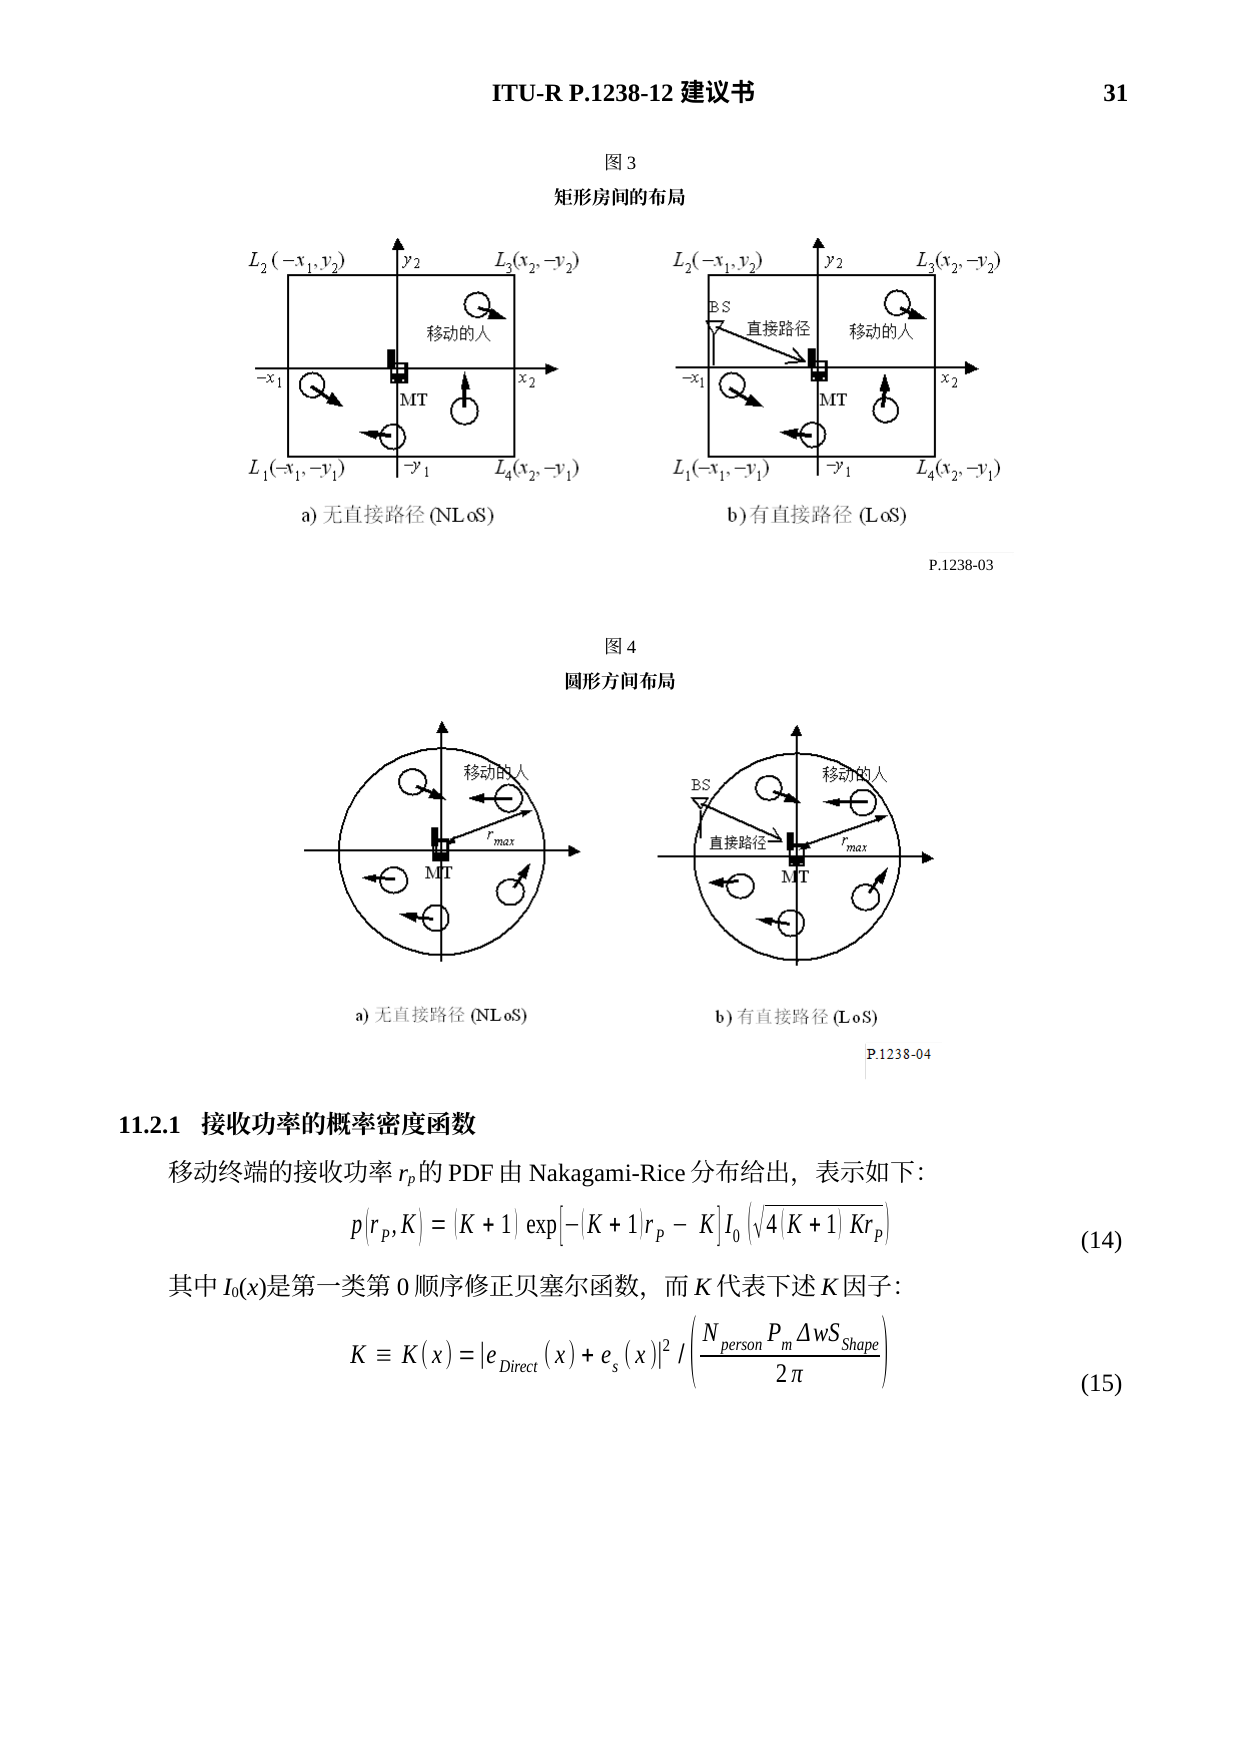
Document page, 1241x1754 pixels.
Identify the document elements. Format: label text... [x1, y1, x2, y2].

picture [264, 706, 976, 1080]
text 图3 [118, 148, 1122, 175]
text (15) [118, 1314, 1122, 1397]
title 圆形方间布局 [118, 667, 1122, 694]
text (14) [118, 1201, 1122, 1254]
title 矩形房间的布局 [118, 183, 1122, 210]
text 其中I0(x)是第一类第0顺序修正贝塞尔函数，而K代表下述K因子： [118, 1266, 1122, 1302]
text 移动终端的接收功率rp的PDF由Nakagami-Rice分布给出，表示如下： [118, 1153, 1122, 1189]
text 图4 [118, 632, 1122, 658]
subtitle 11.2.1 接收功率的概率密度函数 [118, 1104, 1122, 1140]
picture [206, 222, 1034, 582]
